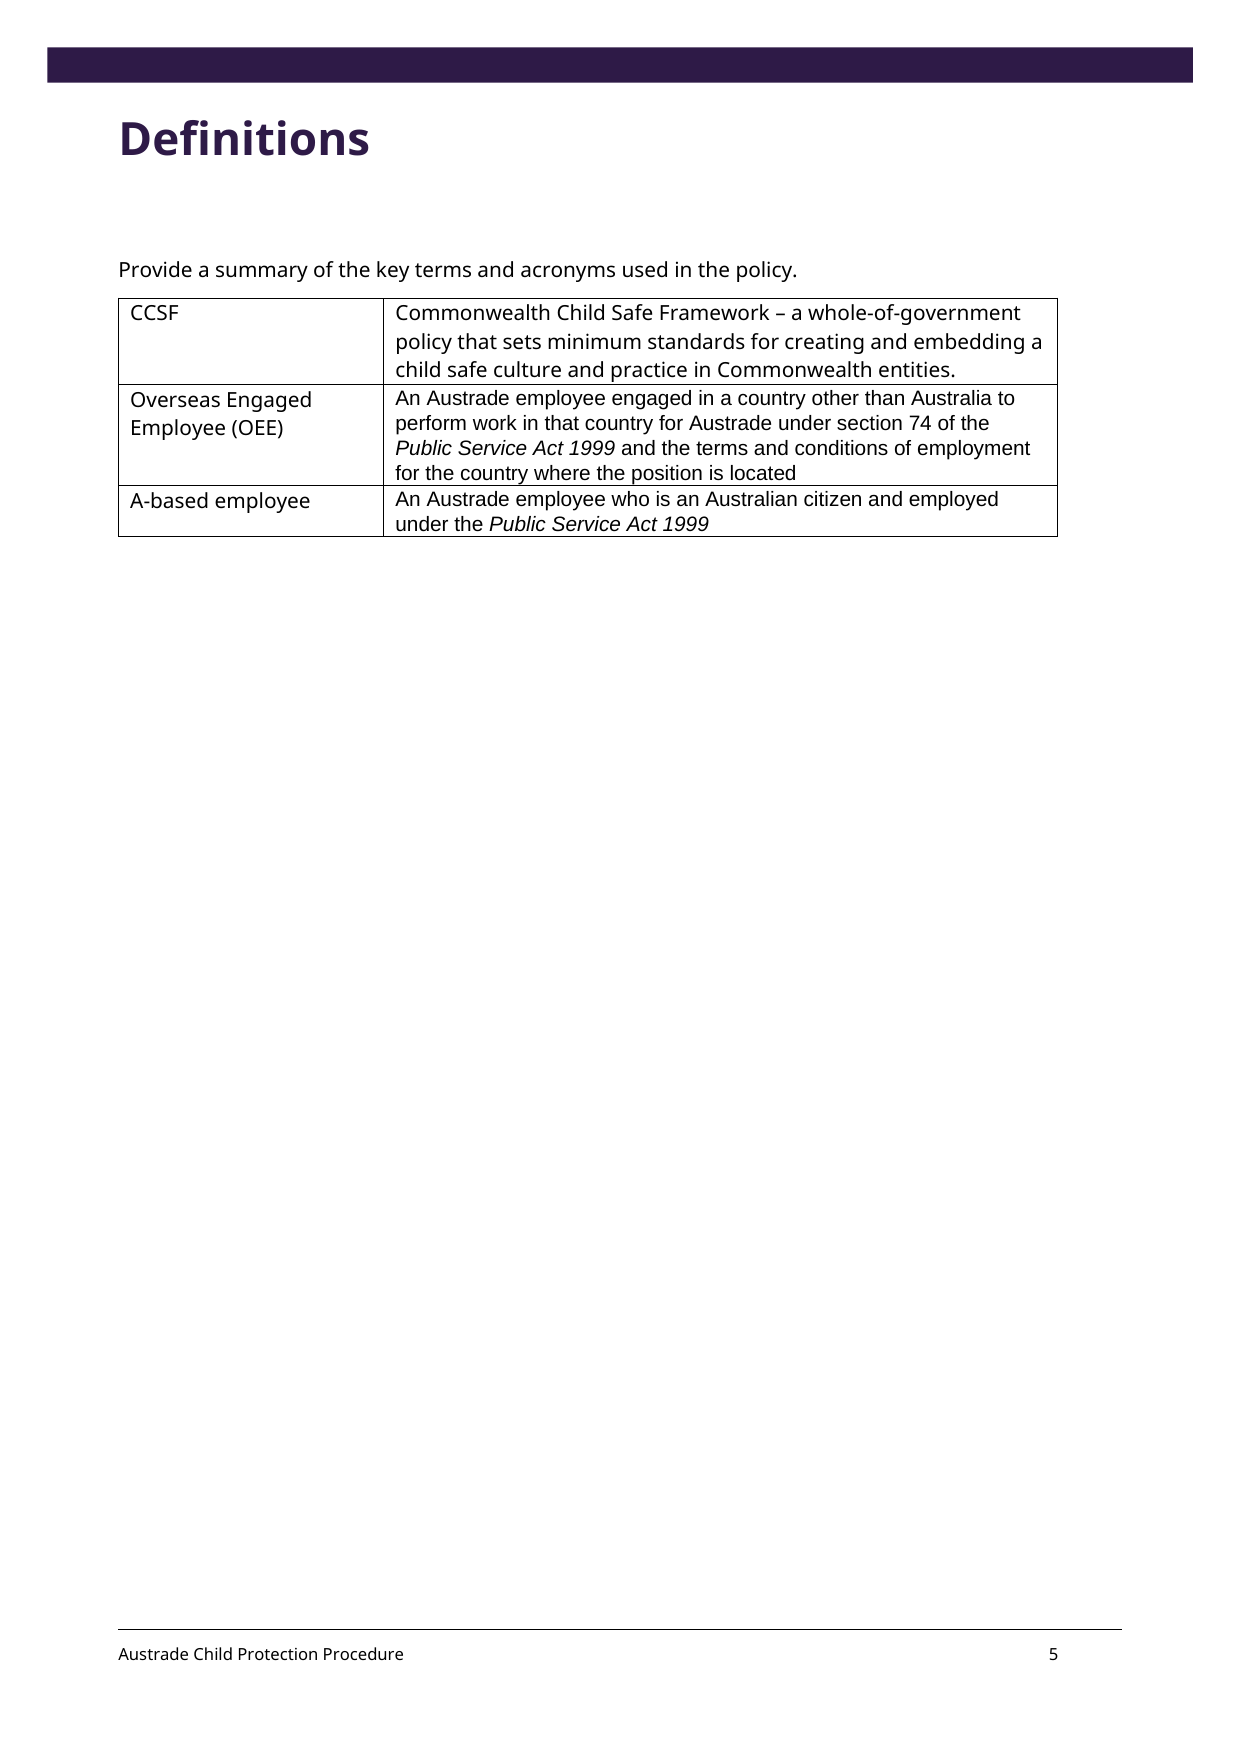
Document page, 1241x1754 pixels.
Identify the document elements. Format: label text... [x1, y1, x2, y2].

table_cell Overseas Engaged Employee (OEE) [119, 385, 383, 485]
table_cell An Austrade employee who is an Australian citizen and employed under the Public Service Act 1999 [384, 486, 1057, 536]
table_header Commonwealth Child Safe Framework – a whole-of-government policy that sets minimum standards for creating and embedding a child safe culture and practice in Commonwealth entities. [384, 299, 1057, 384]
table_header CCSF [119, 299, 383, 384]
subtitle Definitions [118, 106, 1122, 169]
table_cell A-based employee [119, 486, 383, 536]
table_cell An Austrade employee engaged in a country other than Australia to perform work in that country for Austrade under section 74 of the Public Service Act 1999 and the terms and conditions of employment for the country where the position is located [384, 385, 1057, 485]
text Provide a summary of the key terms and acronyms used in the policy. [118, 255, 1122, 283]
